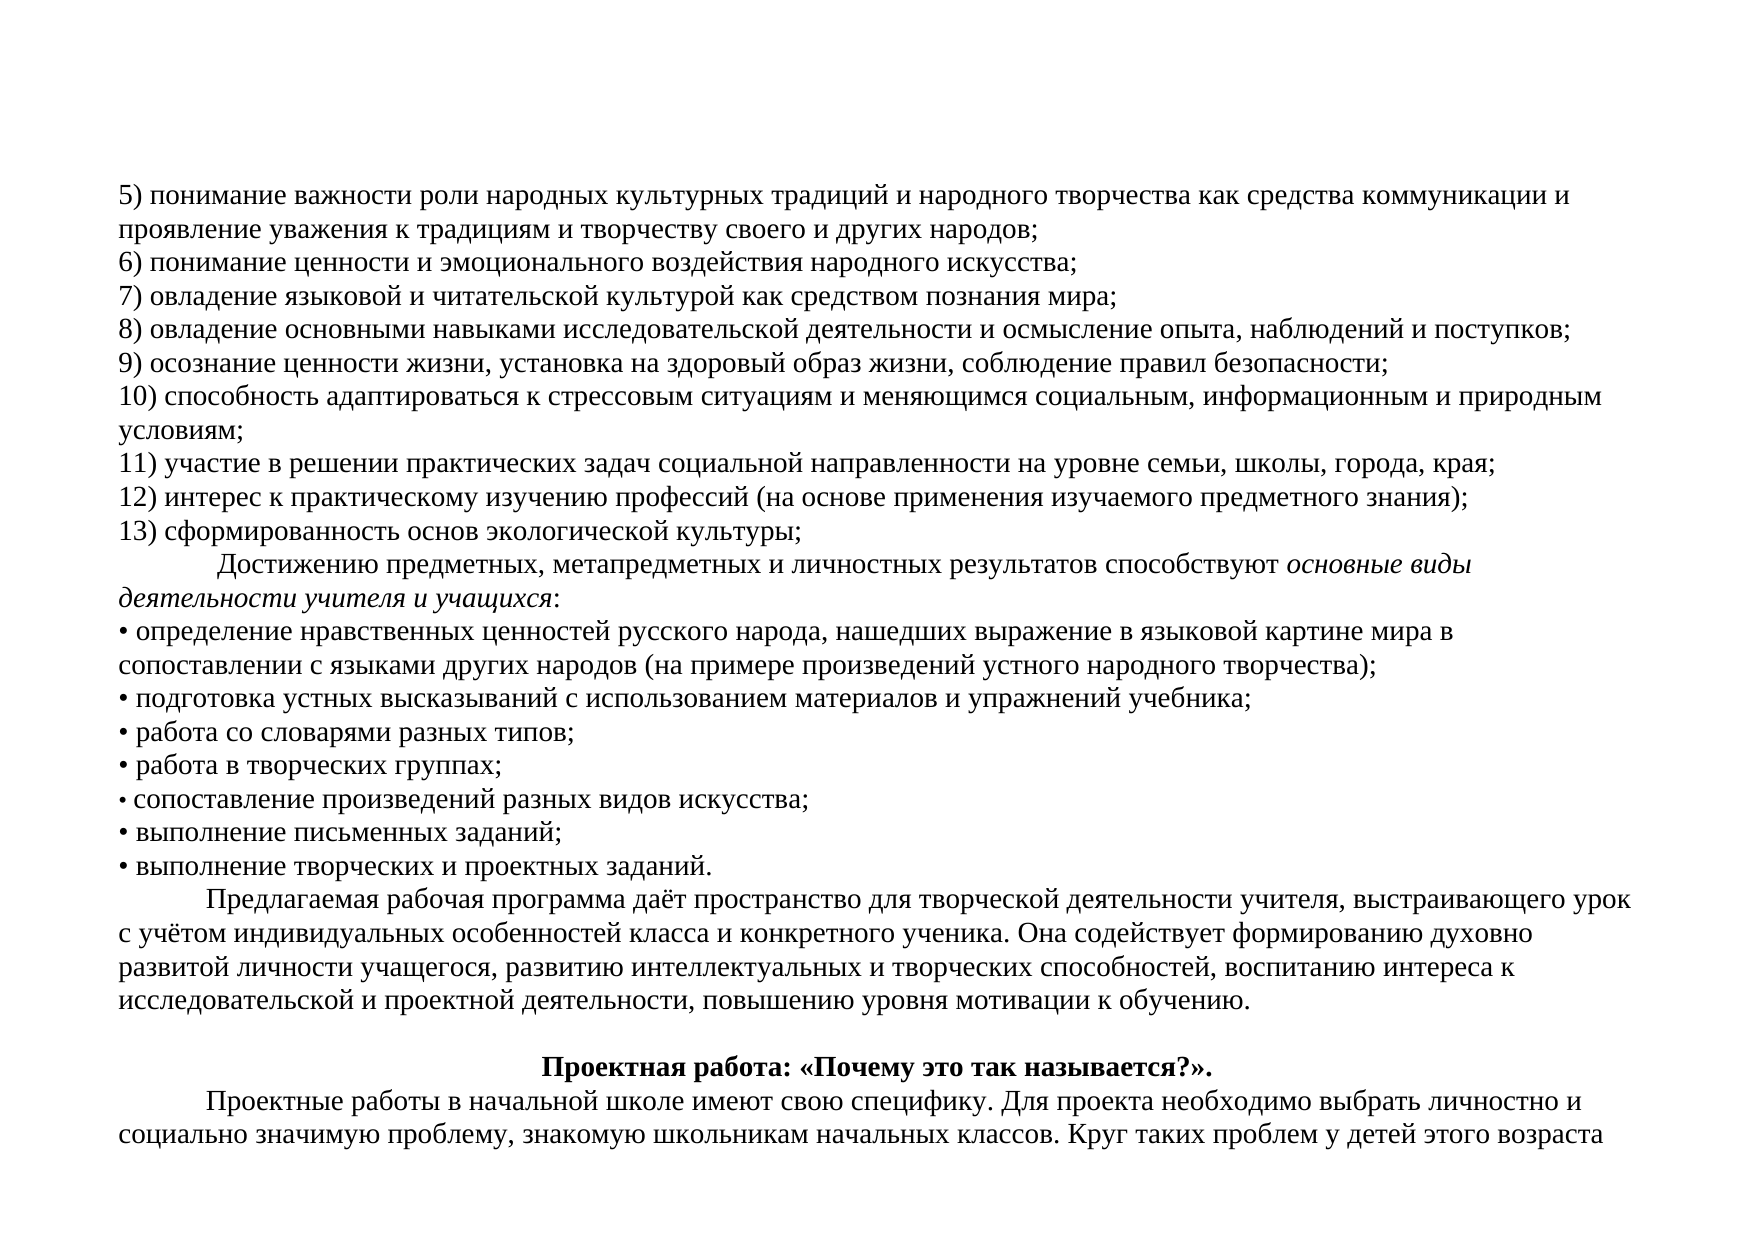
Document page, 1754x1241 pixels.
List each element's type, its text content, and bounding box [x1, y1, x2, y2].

text • выполнение письменных заданий; [118, 814, 1636, 848]
text 7) овладение языковой и читательской культурой как средством познания мира; [118, 278, 1636, 311]
text 11) участие в решении практических задач социальной направленности на уровне семьи, школы, города, края; [118, 446, 1636, 479]
text 10) способность адаптироваться к стрессовым ситуациям и меняющимся социальным, информационным и природным условиям; [118, 378, 1636, 446]
text 8) овладение основными навыками исследовательской деятельности и осмысление опыта, наблюдений и поступков; [118, 311, 1636, 345]
text Достижению предметных, метапредметных и личностных результатов способствуют основные виды деятельности учителя и учащихся: [118, 546, 1636, 613]
text 12) интерес к практическому изучению профессий (на основе применения изучаемого предметного знания); [118, 479, 1636, 513]
text 13) сформированность основ экологической культуры; [118, 513, 1636, 546]
text 6) понимание ценности и эмоционального воздействия народного искусства; [118, 244, 1636, 278]
text 5) понимание важности роли народных культурных традиций и народного творчества как средства коммуникации и проявление уважения к традициям и творчеству своего и других народов; [118, 177, 1636, 244]
text • подготовка устных высказываний с использованием материалов и упражнений учебника; [118, 680, 1636, 714]
text • выполнение творческих и проектных заданий. [118, 848, 1636, 882]
text • работа со словарями разных типов; [118, 714, 1636, 747]
text • работа в творческих группах; [118, 747, 1636, 781]
text • определение нравственных ценностей русского народа, нашедших выражение в языковой картине мира в сопоставлении с языками других народов (на примере произведений устного народного творчества); [118, 613, 1636, 680]
text 9) осознание ценности жизни, установка на здоровый образ жизни, соблюдение правил безопасности; [118, 345, 1636, 378]
text Предлагаемая рабочая программа даёт пространство для творческой деятельности учителя, выстраивающего урок с учётом индивидуальных особенностей класса и конкретного ученика. Она содействует формированию духовно развитой личности учащегося, развитию интеллектуальных и творческих способностей, воспитанию интереса к исследовательской и проектной деятельности, повышению уровня мотивации к обучению. [118, 882, 1636, 1016]
text Проектная работа: «Почему это так называется?». [118, 1049, 1636, 1083]
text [118, 1083, 1636, 1150]
text • сопоставление произведений разных видов искусства; [118, 781, 1636, 814]
